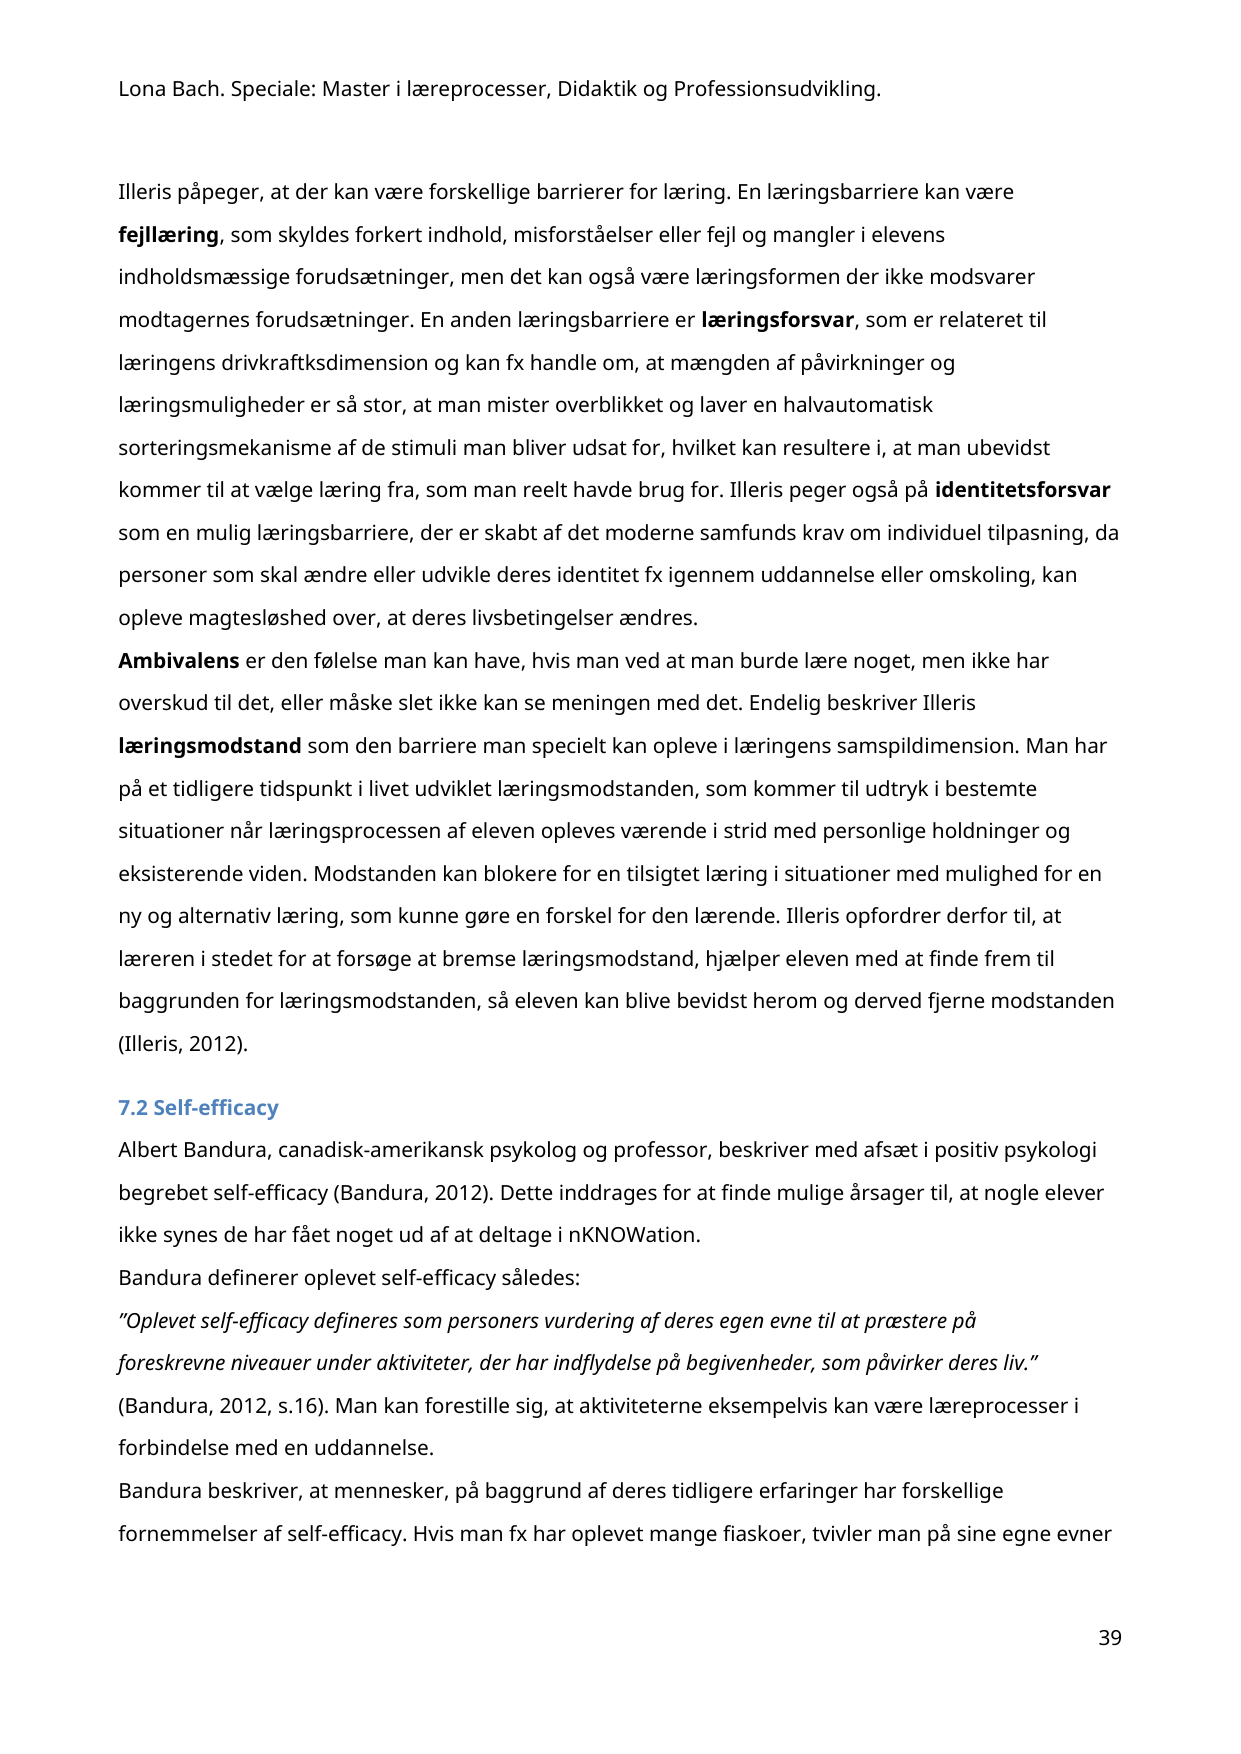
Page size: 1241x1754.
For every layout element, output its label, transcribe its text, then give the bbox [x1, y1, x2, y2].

text ”Oplevet self-efficacy defineres som personers vurdering af deres egen evne til at præstere på [118, 1306, 1122, 1334]
text Illeris påpeger, at der kan være forskellige barrierer for læring. En læringsbarriere kan være fejllæring, som skyldes forkert indhold, misforståelser eller fejl og mangler i elevens indholdsmæssige forudsætninger, men det kan også være læringsformen der ikke modsvarer modtagernes forudsætninger. En anden læringsbarriere er læringsforsvar, som er relateret til læringens drivkraftksdimension og kan fx handle om, at mængden af påvirkninger og læringsmuligheder er så stor, at man mister overblikket og laver en halvautomatisk sorteringsmekanisme af de stimuli man bliver udsat for, hvilket kan resultere i, at man ubevidst kommer til at vælge læring fra, som man reelt havde brug for. Illeris peger også på identitetsforsvar som en mulig læringsbarriere, der er skabt af det moderne samfunds krav om individuel tilpasning, da personer som skal ændre eller udvikle deres identitet fx igennem uddannelse eller omskoling, kan opleve magtesløshed over, at deres livsbetingelser ændres. [118, 177, 1122, 632]
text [118, 1476, 1122, 1547]
text Bandura definerer oplevet self-efficacy således: [118, 1263, 1122, 1292]
text Ambivalens er den følelse man kan have, hvis man ved at man burde lære noget, men ikke har overskud til det, eller måske slet ikke kan se meningen med det. Endelig beskriver Illeris læringsmodstand som den barriere man specielt kan opleve i læringens samspildimension. Man har på et tidligere tidspunkt i livet udviklet læringsmodstanden, som kommer til udtryk i bestemte situationer når læringsprocessen af eleven opleves værende i strid med personlige holdninger og eksisterende viden. Modstanden kan blokere for en tilsigtet læring i situationer med mulighed for en ny og alternativ læring, som kunne gøre en forskel for den lærende. Illeris opfordrer derfor til, at læreren i stedet for at forsøge at bremse læringsmodstand, hjælper eleven med at finde frem til baggrunden for læringsmodstanden, så eleven kan blive bevidst herom og derved fjerne modstanden (Illeris, 2012). [118, 646, 1122, 1058]
text Albert Bandura, canadisk-amerikansk psykolog og professor, beskriver med afsæt i positiv psykologi begrebet self-efficacy (Bandura, 2012). Dette inddrages for at finde mulige årsager til, at nogle elever ikke synes de har fået noget ud af at deltage i nKNOWation. [118, 1135, 1122, 1249]
text foreskrevne niveauer under aktiviteter, der har indflydelse på begivenheder, som påvirker deres liv.” (Bandura, 2012, s.16). Man kan forestille sig, at aktiviteterne eksempelvis kan være læreprocesser i forbindelse med en uddannelse. [118, 1348, 1122, 1462]
subtitle 7.2 Self-efficacy [118, 1093, 1122, 1121]
